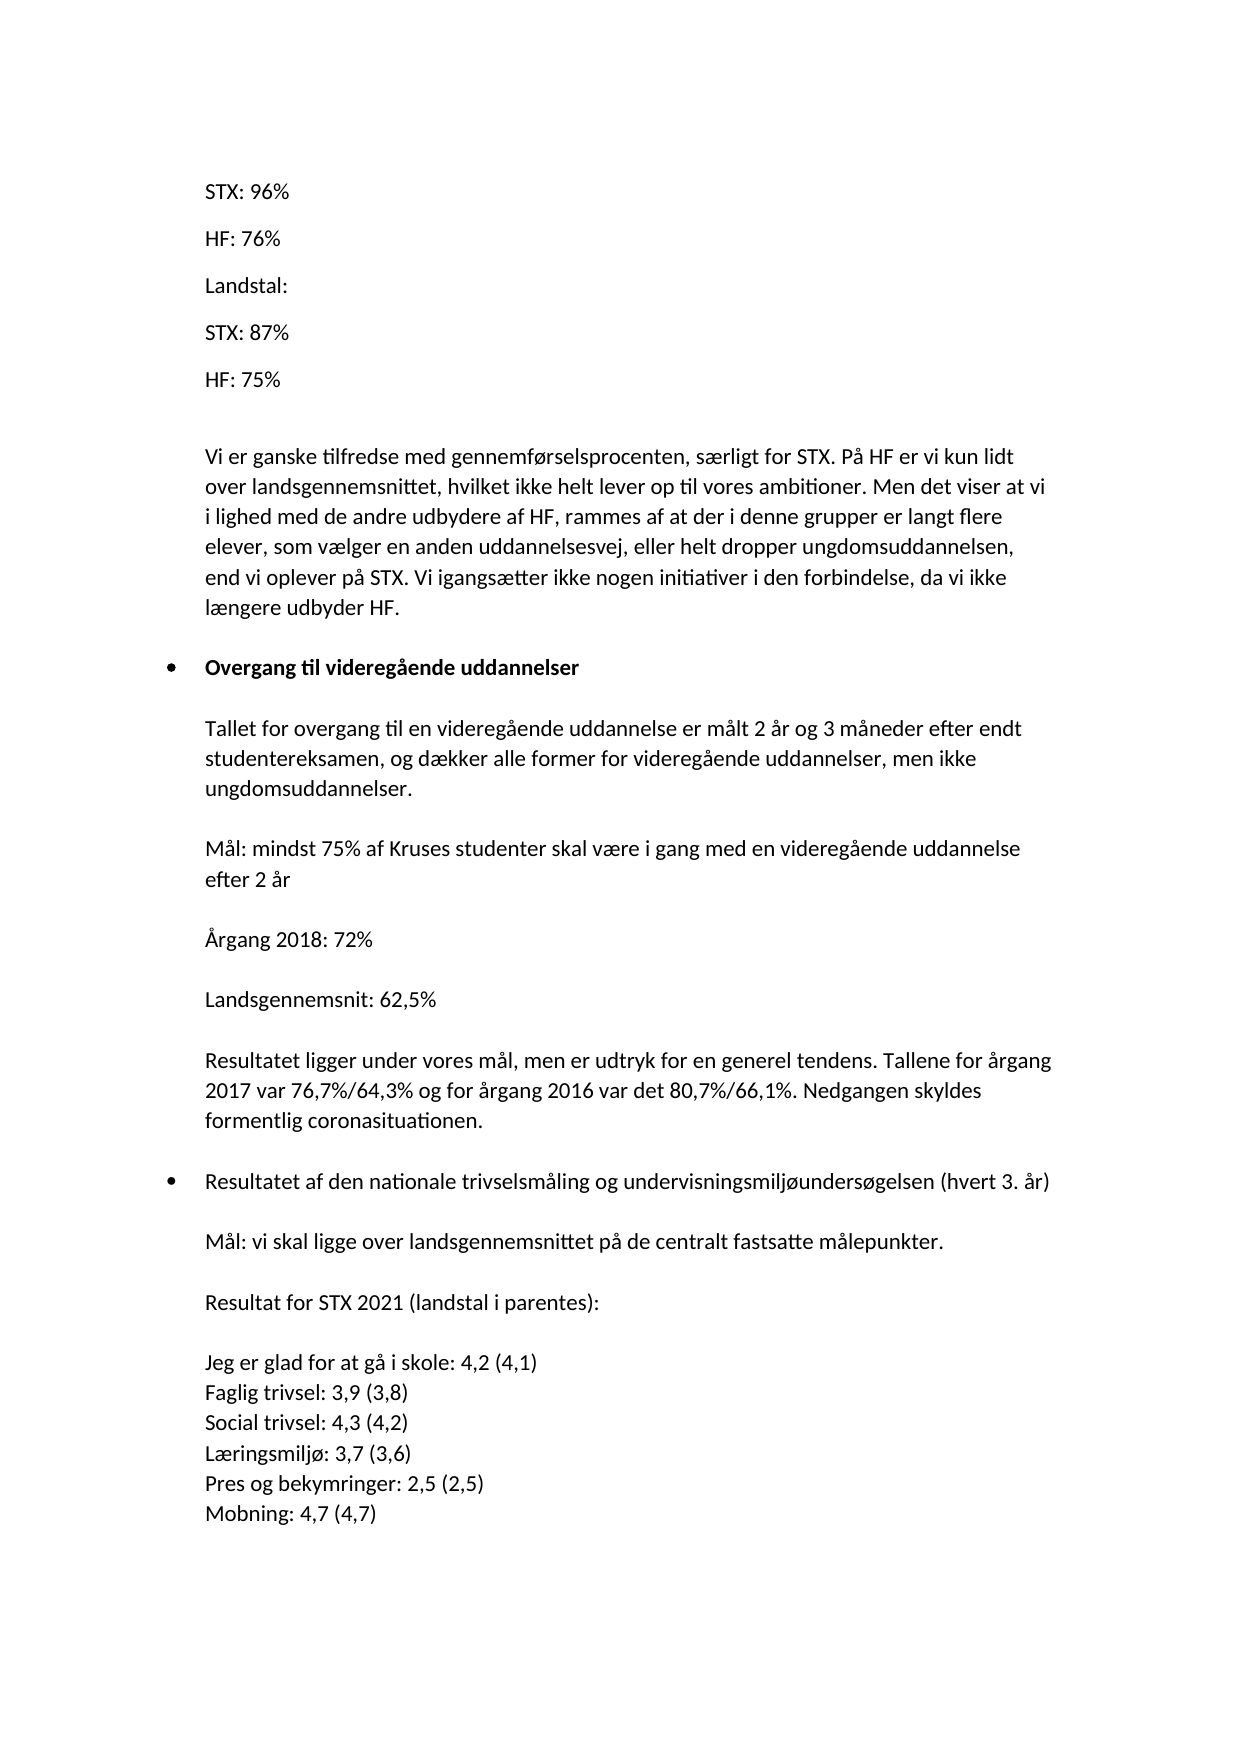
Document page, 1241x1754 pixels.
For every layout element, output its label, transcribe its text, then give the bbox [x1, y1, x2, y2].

text HF: 76% [205, 224, 1054, 252]
list Tallet for overgang til en videregående uddannelse er målt 2 år og 3 måneder efter endt studentereksamen, og dækker alle former for videregående uddannelser, men ikke ungdomsuddannelser. [205, 714, 1054, 802]
list Mobning: 4,7 (4,7) [205, 1499, 1054, 1527]
list Resultat for STX 2021 (landstal i parentes): [205, 1288, 1054, 1316]
text STX: 87% [118, 318, 1054, 346]
list Social trivsel: 4,3 (4,2) [205, 1408, 1054, 1436]
list Landsgennemsnit: 62,5% [205, 986, 1054, 1013]
list Læringsmiljø: 3,7 (3,6) [205, 1439, 1054, 1467]
list Overgang til videregående uddannelser [167, 653, 1054, 681]
list Mål: mindst 75% af Kruses studenter skal være i gang med en videregående uddannelse efter 2 år [205, 834, 1054, 893]
list Pres og bekymringer: 2,5 (2,5) [205, 1469, 1054, 1497]
list Faglig trivsel: 3,9 (3,8) [205, 1378, 1054, 1406]
list Resultatet af den nationale trivselsmåling og undervisningsmiljøundersøgelsen (hvert 3. år) [167, 1167, 1054, 1195]
list Mål: vi skal ligge over landsgennemsnittet på de centralt fastsatte målepunkter. [205, 1227, 1054, 1255]
list Vi er ganske tilfredse med gennemførselsprocenten, særligt for STX. På HF er vi kun lidt over landsgennemsnittet, hvilket ikke helt lever op til vores ambitioner. Men det viser at vi i lighed med de andre udbydere af HF, rammes af at der i denne grupper er langt flere elever, som vælger en anden uddannelsesvej, eller helt dropper ungdomsuddannelsen, end vi oplever på STX. Vi igangsætter ikke nogen initiativer i den forbindelse, da vi ikke længere udbyder HF. [205, 442, 1054, 621]
text HF: 75% [118, 365, 1054, 393]
text STX: 96% [205, 177, 1054, 205]
list Resultatet ligger under vores mål, men er udtryk for en generel tendens. Tallene for årgang 2017 var 76,7%/64,3% og for årgang 2016 var det 80,7%/66,1%. Nedgangen skyldes formentlig coronasituationen. [205, 1046, 1054, 1134]
list Jeg er glad for at gå i skole: 4,2 (4,1) [205, 1348, 1054, 1376]
text Landstal: [118, 271, 1054, 299]
list Årgang 2018: 72% [205, 925, 1054, 953]
